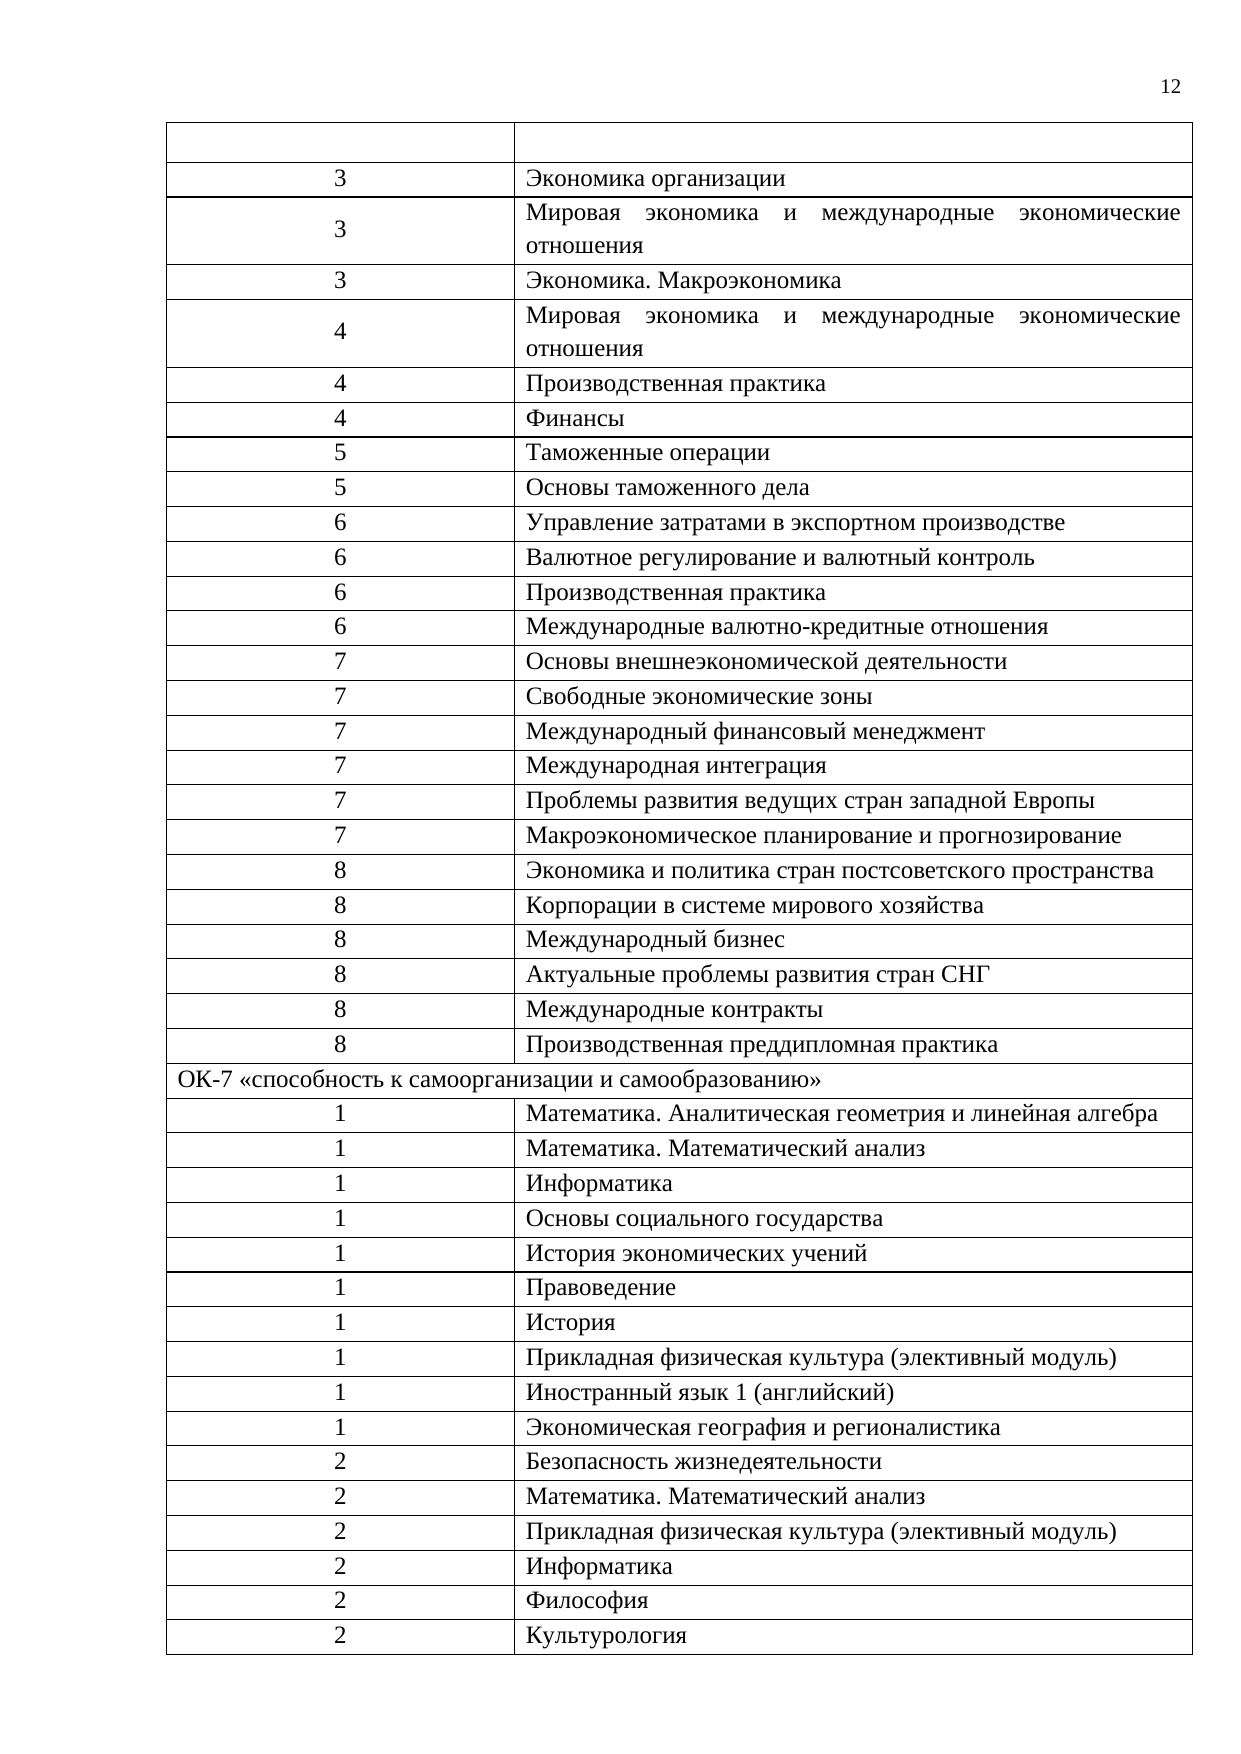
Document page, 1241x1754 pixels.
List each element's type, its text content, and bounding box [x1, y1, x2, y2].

table_cell Проблемы развития ведущих стран западной Европы [515, 785, 1192, 819]
table_cell Основы внешнеэкономической деятельности [515, 646, 1192, 680]
table_cell Экономика и политика стран постсоветского пространства [515, 855, 1192, 889]
table_cell 3 [167, 265, 514, 299]
table_cell Правоведение [515, 1273, 1192, 1306]
table_cell 6 [167, 577, 514, 610]
table_cell 6 [167, 542, 514, 576]
table_cell Информатика [515, 1551, 1192, 1584]
table_cell 7 [167, 646, 514, 680]
table_cell Культурология [515, 1620, 1192, 1654]
table_cell 7 [167, 820, 514, 854]
table_cell 8 [167, 855, 514, 889]
table_cell 2 [167, 1620, 514, 1654]
table_cell 1 [167, 1412, 514, 1445]
table_cell Прикладная физическая культура (элективный модуль) [515, 1516, 1192, 1550]
table_cell 5 [167, 438, 514, 471]
table_cell 1 [167, 1377, 514, 1411]
table_cell Свободные экономические зоны [515, 681, 1192, 715]
table_cell 8 [167, 994, 514, 1028]
table_cell Основы социального государства [515, 1203, 1192, 1237]
table_cell 7 [167, 751, 514, 784]
table_cell 1 [167, 1203, 514, 1237]
table_cell Экономическая география и регионалистика [515, 1412, 1192, 1445]
table_cell 2 [167, 1516, 514, 1550]
table_cell Международный финансовый менеджмент [515, 716, 1192, 749]
table_cell Международные контракты [515, 994, 1192, 1028]
table_cell 5 [167, 472, 514, 506]
table_cell 2 [167, 1586, 514, 1619]
table_cell Производственная практика [515, 368, 1192, 402]
table_cell Таможенные операции [515, 438, 1192, 471]
table_cell Прикладная физическая культура (элективный модуль) [515, 1342, 1192, 1376]
table_cell 6 [167, 507, 514, 541]
table_cell 1 [167, 1238, 514, 1271]
table_cell История экономических учений [515, 1238, 1192, 1271]
table_cell Международные валютно-кредитные отношения [515, 611, 1192, 645]
table_cell Математика. Аналитическая геометрия и линейная алгебра [515, 1099, 1192, 1132]
table_cell Макроэкономическое планирование и прогнозирование [515, 820, 1192, 854]
table_cell 3 [167, 198, 514, 264]
table_cell 1 [167, 1168, 514, 1202]
table_cell 1 [167, 1099, 514, 1132]
table_cell Информатика [515, 1168, 1192, 1202]
table_cell 8 [167, 959, 514, 993]
table_cell Производственная преддипломная практика [515, 1029, 1192, 1063]
table_cell 1 [167, 1342, 514, 1376]
table_cell Иностранный язык 1 (английский) [515, 1377, 1192, 1411]
table_cell Мировая экономика и международные экономические отношения [515, 198, 1192, 264]
table_cell Актуальные проблемы развития стран СНГ [515, 959, 1192, 993]
table_cell 1 [167, 1133, 514, 1167]
table_cell 2 [167, 1551, 514, 1584]
table_cell Финансы [515, 403, 1192, 436]
table_cell Экономика. Макроэкономика [515, 265, 1192, 299]
table_cell 7 [167, 681, 514, 715]
table_cell 8 [167, 925, 514, 958]
table_cell 4 [167, 403, 514, 436]
table_cell 8 [167, 890, 514, 923]
table_cell История [515, 1307, 1192, 1341]
table_cell 2 [167, 123, 514, 162]
table_cell Математика. Математический анализ [515, 1481, 1192, 1515]
table_cell Управление затратами в экспортном производстве [515, 507, 1192, 541]
table_cell Корпорации в системе мирового хозяйства [515, 890, 1192, 923]
table_cell 7 [167, 716, 514, 749]
table_cell 2 [167, 1481, 514, 1515]
table_cell 7 [167, 785, 514, 819]
table_cell 3 [167, 163, 514, 196]
table_cell Международная интеграция [515, 751, 1192, 784]
table_cell 4 [167, 368, 514, 402]
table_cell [515, 123, 1192, 162]
table_cell Производственная практика [515, 577, 1192, 610]
table_cell Философия [515, 1586, 1192, 1619]
table_cell 8 [167, 1029, 514, 1063]
table_cell Валютное регулирование и валютный контроль [515, 542, 1192, 576]
table_cell Международный бизнес [515, 925, 1192, 958]
table_cell 1 [167, 1307, 514, 1341]
table_cell Безопасность жизнедеятельности [515, 1446, 1192, 1480]
table_cell Основы таможенного дела [515, 472, 1192, 506]
table_cell 4 [167, 300, 514, 367]
table_cell 2 [167, 1446, 514, 1480]
table_cell 1 [167, 1273, 514, 1306]
table_cell Математика. Математический анализ [515, 1133, 1192, 1167]
table_cell ОК-7 «способность к самоорганизации и самообразованию» [167, 1064, 1192, 1097]
table_cell Экономика организации [515, 163, 1192, 196]
table_cell 6 [167, 611, 514, 645]
table_cell Мировая экономика и международные экономические отношения [515, 300, 1192, 367]
